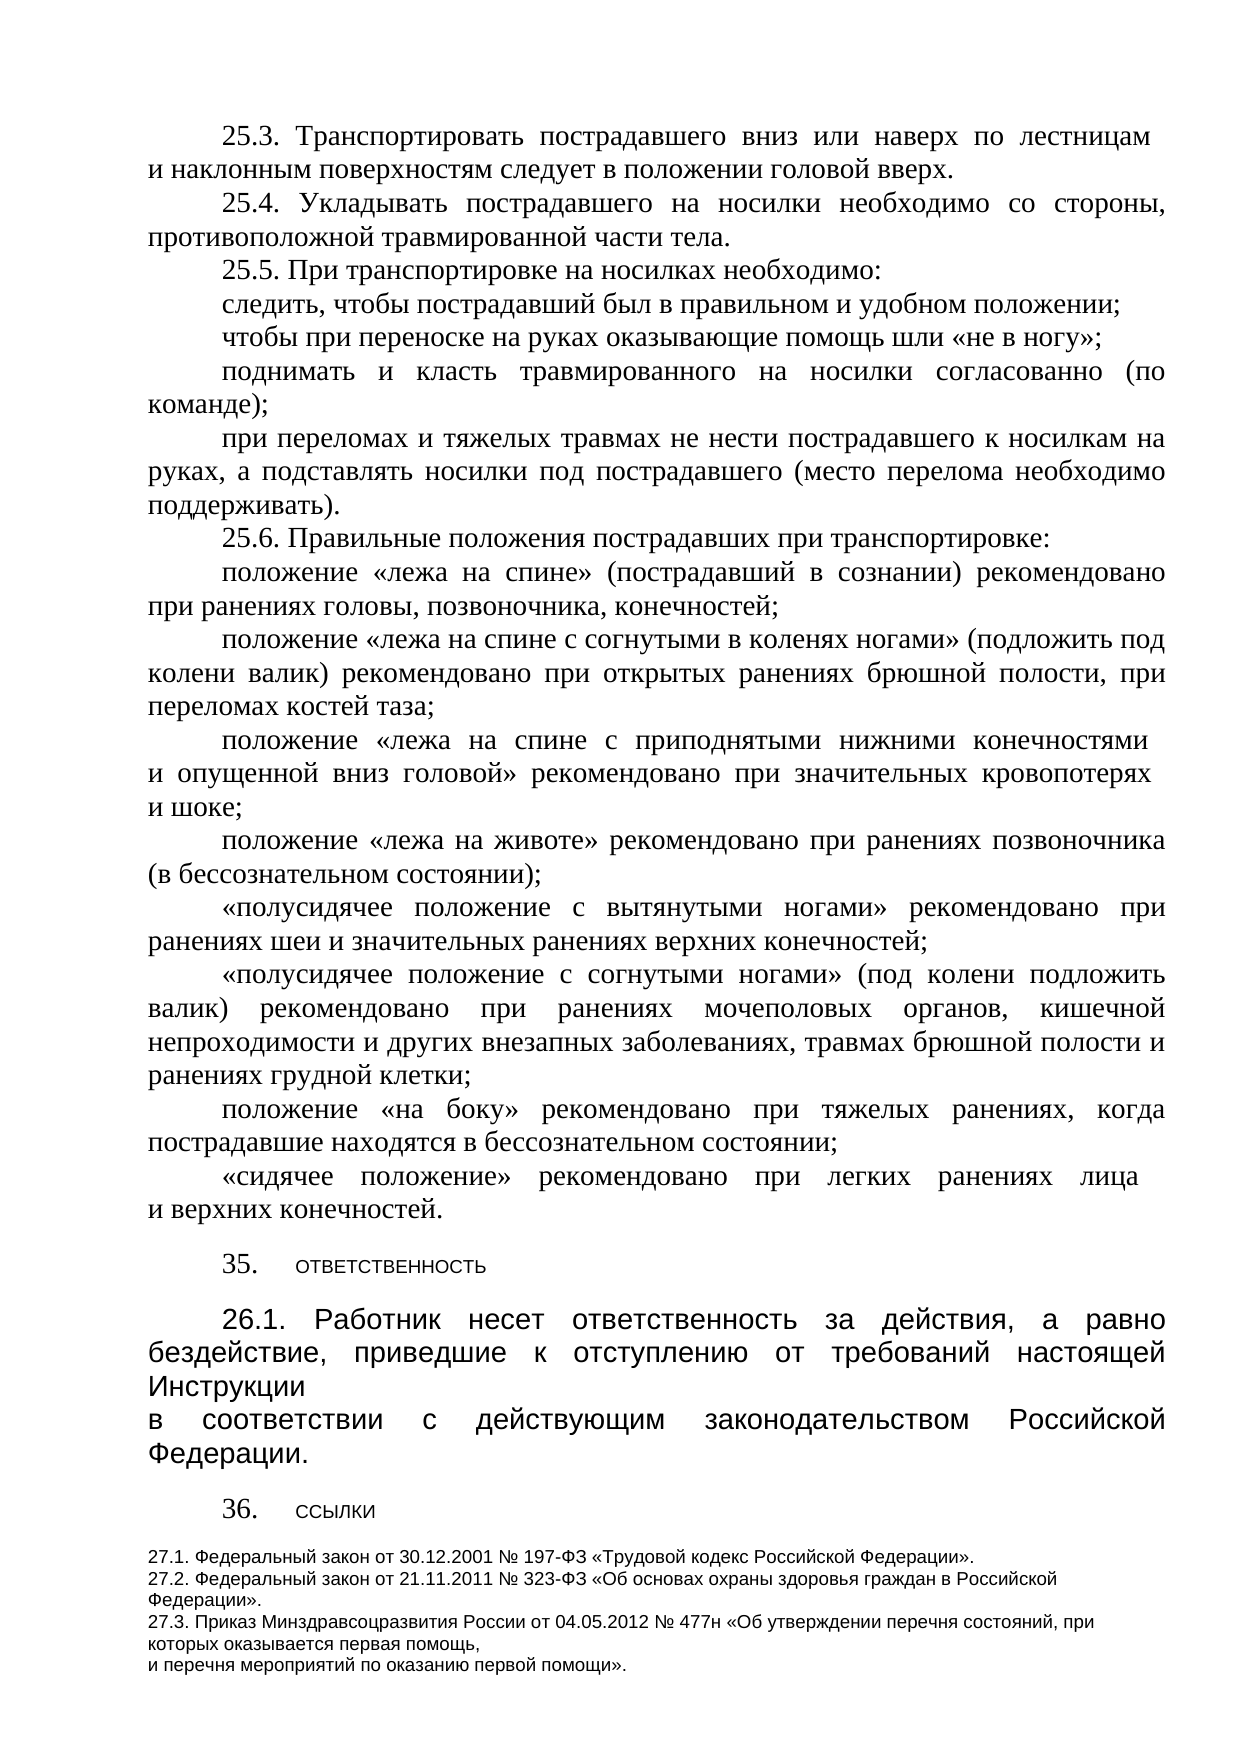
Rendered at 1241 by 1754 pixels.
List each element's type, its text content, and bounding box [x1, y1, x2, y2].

text «сидячее положение» рекомендовано при легких ранениях лица и верхних конечностей. [148, 1158, 1167, 1225]
text 27.1. Федеральный закон от 30.12.2001 № 197-ФЗ «Трудовой кодекс Российской Федерации». [148, 1546, 1167, 1568]
text 25.5. При транспортировке на носилках необходимо: [148, 252, 1167, 286]
text 25.4. Укладывать пострадавшего на носилки необходимо со стороны, противоположной травмированной части тела. [148, 185, 1167, 252]
text при переломах и тяжелых травмах не нести пострадавшего к носилкам на руках, а подставлять носилки под пострадавшего (место перелома необходимо поддерживать). [148, 420, 1167, 521]
text 27.2. Федеральный закон от 21.11.2011 № 323-ФЗ «Об основах охраны здоровья граждан в Российской Федерации». [148, 1568, 1167, 1611]
text 25.3. Транспортировать пострадавшего вниз или наверх по лестницам и наклонным поверхностям следует в положении головой вверх. [148, 118, 1167, 185]
text положение «на боку» рекомендовано при тяжелых ранениях, когда пострадавшие находятся в бессознательном состоянии; [148, 1091, 1167, 1158]
text положение «лежа на спине с согнутыми в коленях ногами» (подложить под колени валик) рекомендовано при открытых ранениях брюшной полости, при переломах костей таза; [148, 621, 1167, 722]
text поднимать и класть травмированного на носилки согласованно (по команде); [148, 353, 1167, 420]
text следить, чтобы пострадавший был в правильном и удобном положении; [148, 286, 1167, 319]
text «полусидячее положение с вытянутыми ногами» рекомендовано при ранениях шеи и значительных ранениях верхних конечностей; [148, 889, 1167, 957]
text 27.3. Приказ Минздравсоцразвития России от 04.05.2012 № 477н «Об утверждении перечня состояний, при которых оказывается первая помощь, и перечня мероприятий по оказанию первой помощи». [148, 1611, 1167, 1675]
text положение «лежа на спине» (пострадавший в сознании) рекомендовано при ранениях головы, позвоночника, конечностей; [148, 554, 1167, 621]
list ССЫЛКИ [148, 1491, 1167, 1524]
text положение «лежа на спине с приподнятыми нижними конечностями и опущенной вниз головой» рекомендовано при значительных кровопотерях и шоке; [148, 722, 1167, 822]
list 26.1. Работник несет ответственность за действия, а равно бездействие, приведшие к отступлению от требований настоящей Инструкции в соответствии с действующим законодательством Российской Федерации. [148, 1302, 1167, 1469]
list ОТВЕТСТВЕННОСТЬ [148, 1247, 1167, 1280]
text 25.6. Правильные положения пострадавших при транспортировке: [148, 521, 1167, 554]
text чтобы при переноске на руках оказывающие помощь шли «не в ногу»; [148, 319, 1167, 353]
text «полусидячее положение с согнутыми ногами» (под колени подложить валик) рекомендовано при ранениях мочеполовых органов, кишечной непроходимости и других внезапных заболеваниях, травмах брюшной полости и ранениях грудной клетки; [148, 957, 1167, 1091]
text положение «лежа на животе» рекомендовано при ранениях позвоночника (в бессознательном состоянии); [148, 822, 1167, 889]
